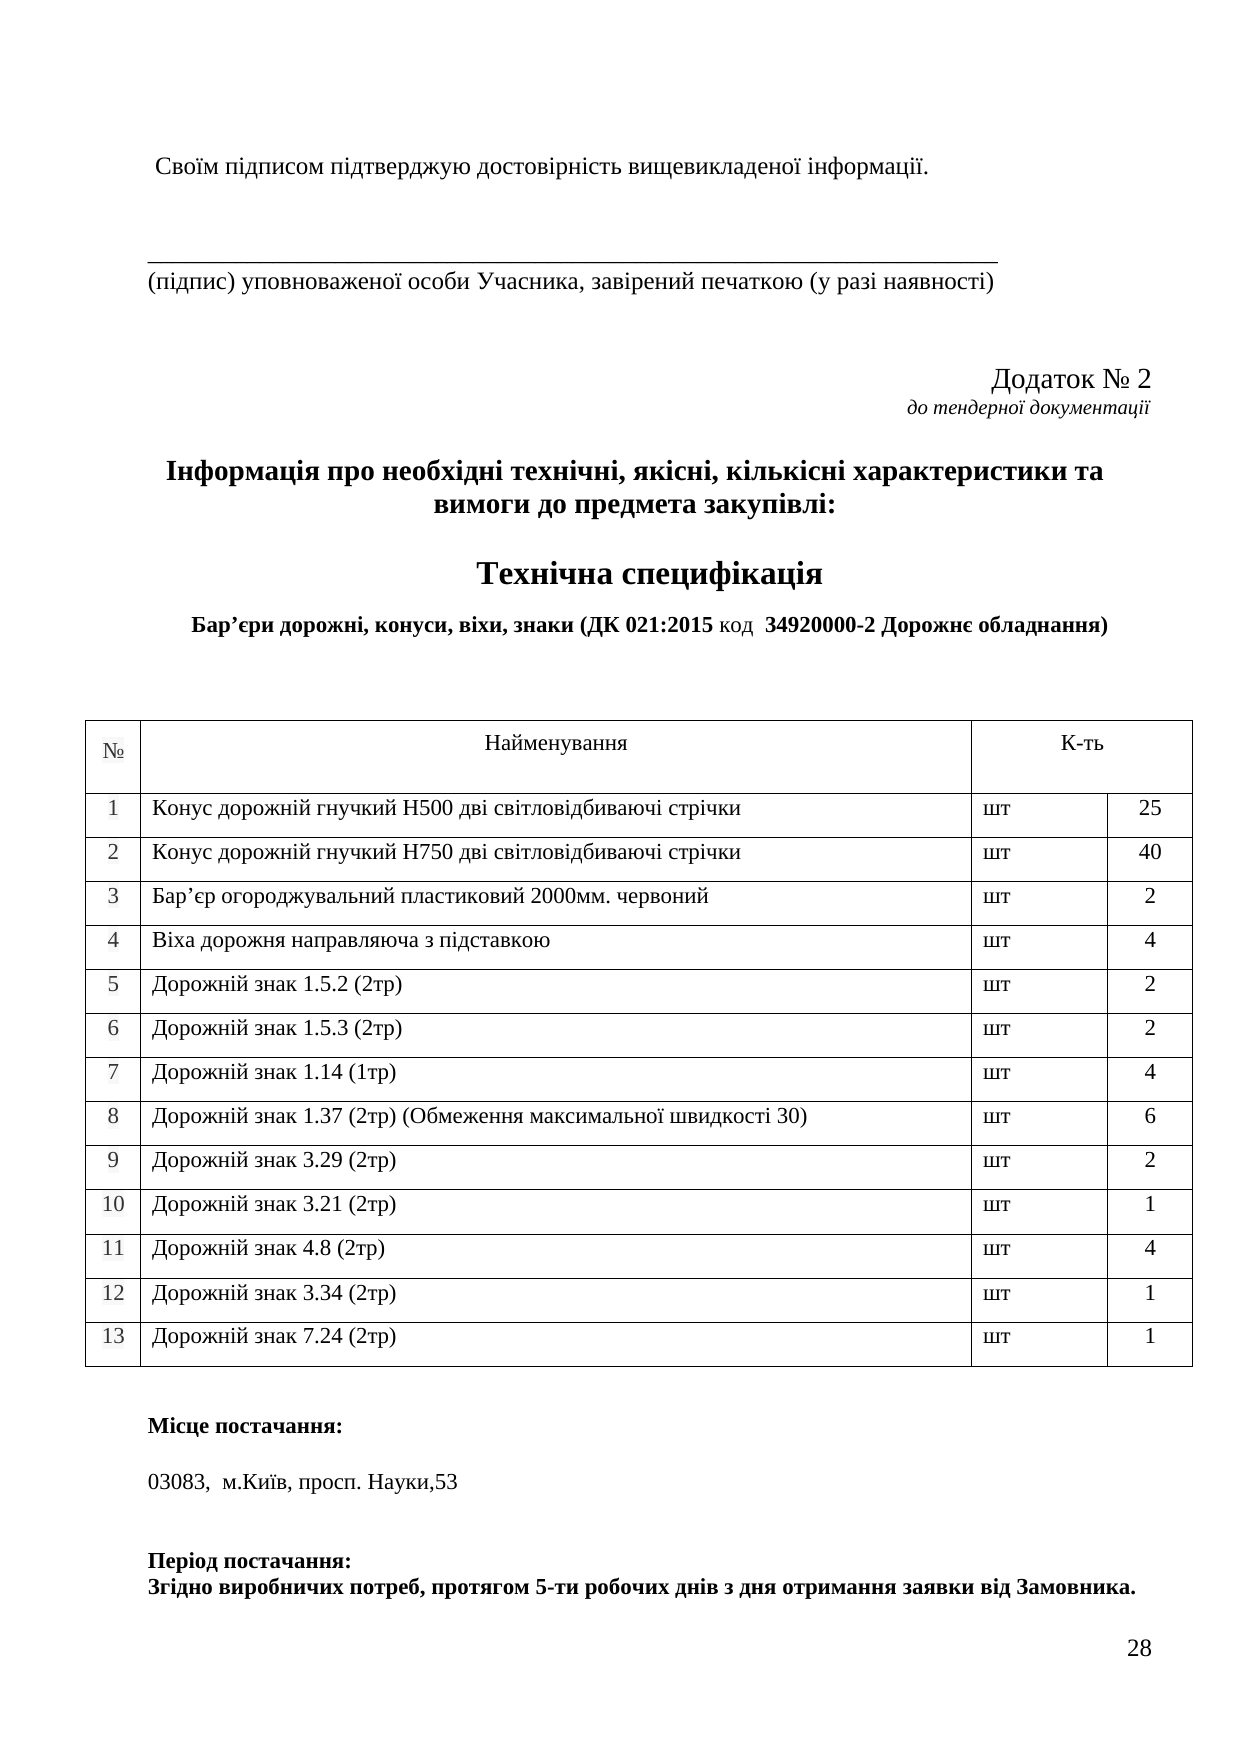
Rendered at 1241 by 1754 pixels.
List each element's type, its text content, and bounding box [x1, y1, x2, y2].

table_cell шт [972, 1014, 1107, 1057]
table_cell шт [972, 926, 1107, 969]
text Бар’єри дорожні, конуси, віхи, знаки (ДК 021:2015 код 34920000-2 Дорожнє обладнання) [148, 611, 1152, 637]
table_cell шт [972, 1190, 1107, 1233]
table_cell Бар’єр огороджувальний пластиковий 2000мм. червоний [141, 882, 971, 925]
table_cell 1 [1108, 1323, 1192, 1366]
text до тендерної документації [737, 395, 1152, 419]
table_cell 6 [1108, 1102, 1192, 1145]
table_cell 4 [1108, 926, 1192, 969]
table_cell 11 [86, 1235, 140, 1277]
table_cell 13 [86, 1323, 140, 1366]
text Місце постачання: [148, 1412, 1152, 1438]
table_cell 2 [1108, 1146, 1192, 1189]
table_cell 3 [86, 882, 140, 925]
table_cell Конус дорожній гнучкий Н500 дві світловідбиваючі стрічки [141, 794, 971, 837]
table_header № [86, 721, 140, 793]
table_cell Дорожній знак 1.37 (2тр) (Обмеження максимальної швидкості 30) [141, 1102, 971, 1145]
text ____________________________________________________________________ [148, 237, 1152, 266]
table_cell шт [972, 1279, 1107, 1322]
table_cell 25 [1108, 794, 1192, 837]
table_cell 1 [86, 794, 140, 837]
table_cell шт [972, 1058, 1107, 1101]
table_cell шт [972, 1102, 1107, 1145]
table_cell 40 [1108, 838, 1192, 881]
table_cell Дорожній знак 3.21 (2тр) [141, 1190, 971, 1233]
table_cell 10 [86, 1190, 140, 1233]
table_cell Дорожній знак 1.5.3 (2тр) [141, 1014, 971, 1057]
text 03083, м.Київ, просп. Науки,53 [148, 1468, 1152, 1494]
text Згідно виробничих потреб, протягом 5-ти робочих днів з дня отримання заявки від Замовника. [148, 1573, 1152, 1599]
table_cell шт [972, 1235, 1107, 1277]
text (підпис) уповноваженої особи Учасника, завірений печаткою (у разі наявності) [148, 266, 1152, 294]
table_cell 1 [1108, 1190, 1192, 1233]
table_cell Дорожній знак 3.29 (2тр) [141, 1146, 971, 1189]
table_cell 2 [86, 838, 140, 881]
table_cell 2 [1108, 1014, 1192, 1057]
table_cell Дорожній знак 4.8 (2тр) [141, 1235, 971, 1277]
table_cell 8 [86, 1102, 140, 1145]
table_header Найменування [141, 721, 971, 793]
table_cell 1 [1108, 1279, 1192, 1322]
table_cell шт [972, 838, 1107, 881]
table_cell 5 [86, 970, 140, 1013]
text Період постачання: [148, 1547, 1152, 1573]
table_cell 4 [86, 926, 140, 969]
table_cell 12 [86, 1279, 140, 1322]
table_cell 2 [1108, 970, 1192, 1013]
table_cell Дорожній знак 7.24 (2тр) [141, 1323, 971, 1366]
table_cell Віха дорожня направляюча з підставкою [141, 926, 971, 969]
text Своїм підписом підтверджую достовірність вищевикладеної інформації. [148, 151, 1152, 179]
table_cell шт [972, 1146, 1107, 1189]
table_cell шт [972, 882, 1107, 925]
text Технічна специфікація [148, 553, 1152, 592]
table_cell 6 [86, 1014, 140, 1057]
table_cell Дорожній знак 3.34 (2тр) [141, 1279, 971, 1322]
table_cell 7 [86, 1058, 140, 1101]
table_cell Дорожній знак 1.5.2 (2тр) [141, 970, 971, 1013]
table_header К-ть [972, 721, 1192, 793]
table_cell 9 [86, 1146, 140, 1189]
text Додаток № 2 [148, 362, 1152, 395]
table_cell Конус дорожній гнучкий Н750 дві світловідбиваючі стрічки [141, 838, 971, 881]
table_cell шт [972, 970, 1107, 1013]
table_cell 4 [1108, 1235, 1192, 1277]
table_cell шт [972, 1323, 1107, 1366]
table_cell 2 [1108, 882, 1192, 925]
table_cell шт [972, 794, 1107, 837]
text Інформація про необхідні технічні, якісні, кількісні характеристики та вимоги до предмета закупівлі: [118, 453, 1152, 520]
table_cell Дорожній знак 1.14 (1тр) [141, 1058, 971, 1101]
table_cell 4 [1108, 1058, 1192, 1101]
